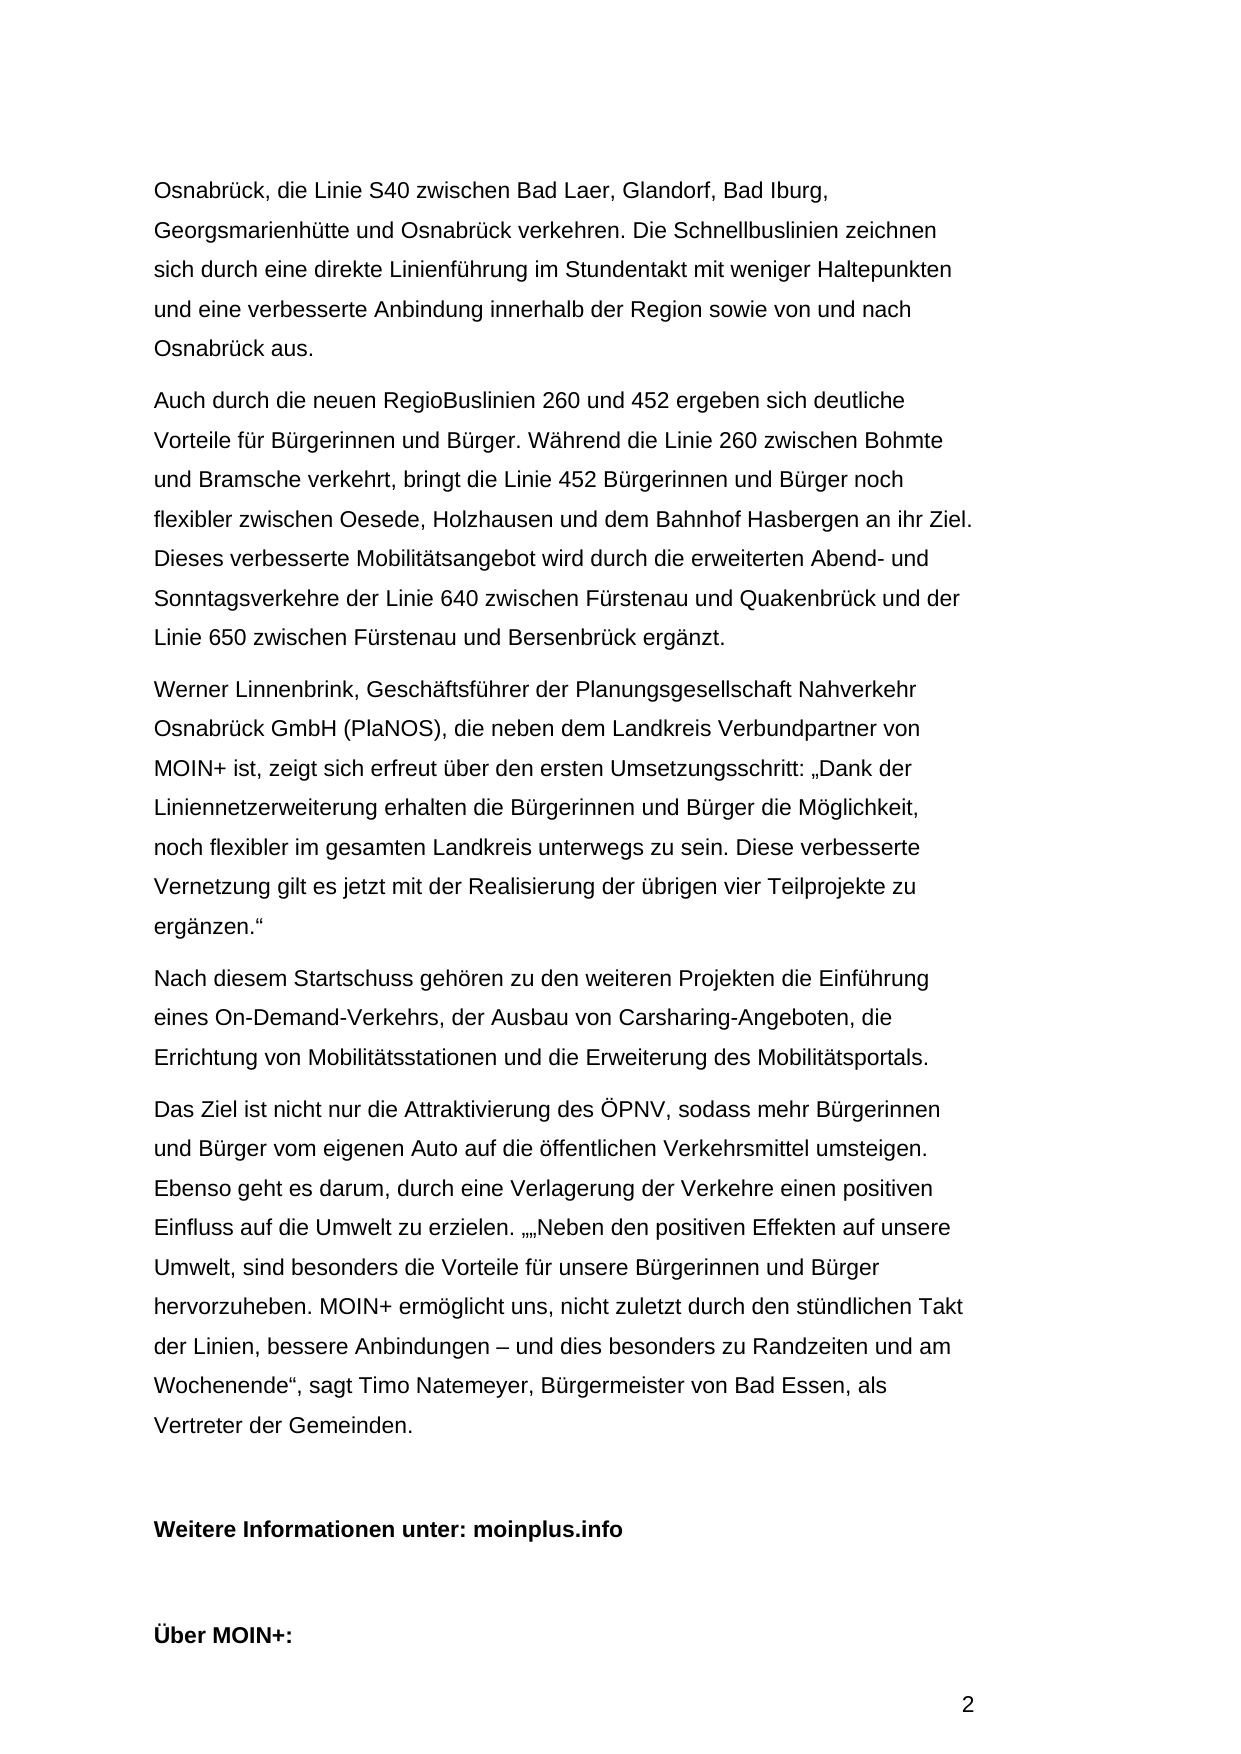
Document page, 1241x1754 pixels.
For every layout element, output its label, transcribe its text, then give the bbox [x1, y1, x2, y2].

text Weitere Informationen unter: moinplus.info [153, 1516, 974, 1542]
text Über MOIN+: [153, 1622, 974, 1648]
text Auch durch die neuen RegioBuslinien 260 und 452 ergeben sich deutliche Vorteile für Bürgerinnen und Bürger. Während die Linie 260 zwischen Bohmte und Bramsche verkehrt, bringt die Linie 452 Bürgerinnen und Bürger noch flexibler zwischen Oesede, Holzhausen und dem Bahnhof Hasbergen an ihr Ziel. Dieses verbesserte Mobilitätsangebot wird durch die erweiterten Abend- und Sonntagsverkehre der Linie 640 zwischen Fürstenau und Quakenbrück und der Linie 650 zwischen Fürstenau und Bersenbrück ergänzt. [153, 387, 974, 650]
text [153, 177, 974, 361]
text Das Ziel ist nicht nur die Attraktivierung des ÖPNV, sodass mehr Bürgerinnen und Bürger vom eigenen Auto auf die öffentlichen Verkehrsmittel umsteigen. Ebenso geht es darum, durch eine Verlagerung der Verkehre einen positiven Einfluss auf die Umwelt zu erzielen. „„Neben den positiven Effekten auf unsere Umwelt, sind besonders die Vorteile für unsere Bürgerinnen und Bürger hervorzuheben. MOIN+ ermöglicht uns, nicht zuletzt durch den stündlichen Takt der Linien, bessere Anbindungen – und dies besonders zu Randzeiten und am Wochenende“, sagt Timo Natemeyer, Bürgermeister von Bad Essen, als Vertreter der Gemeinden. [153, 1096, 974, 1438]
text Nach diesem Startschuss gehören zu den weiteren Projekten die Einführung eines On-Demand-Verkehrs, der Ausbau von Carsharing-Angeboten, die Errichtung von Mobilitätsstationen und die Erweiterung des Mobilitätsportals. [153, 965, 974, 1070]
text Werner Linnenbrink, Geschäftsführer der Planungsgesellschaft Nahverkehr Osnabrück GmbH (PlaNOS), die neben dem Landkreis Verbundpartner von MOIN+ ist, zeigt sich erfreut über den ersten Umsetzungsschritt: „Dank der Liniennetzerweiterung erhalten die Bürgerinnen und Bürger die Möglichkeit, noch flexibler im gesamten Landkreis unterwegs zu sein. Diese verbesserte Vernetzung gilt es jetzt mit der Realisierung der übrigen vier Teilprojekte zu ergänzen.“ [153, 676, 974, 939]
